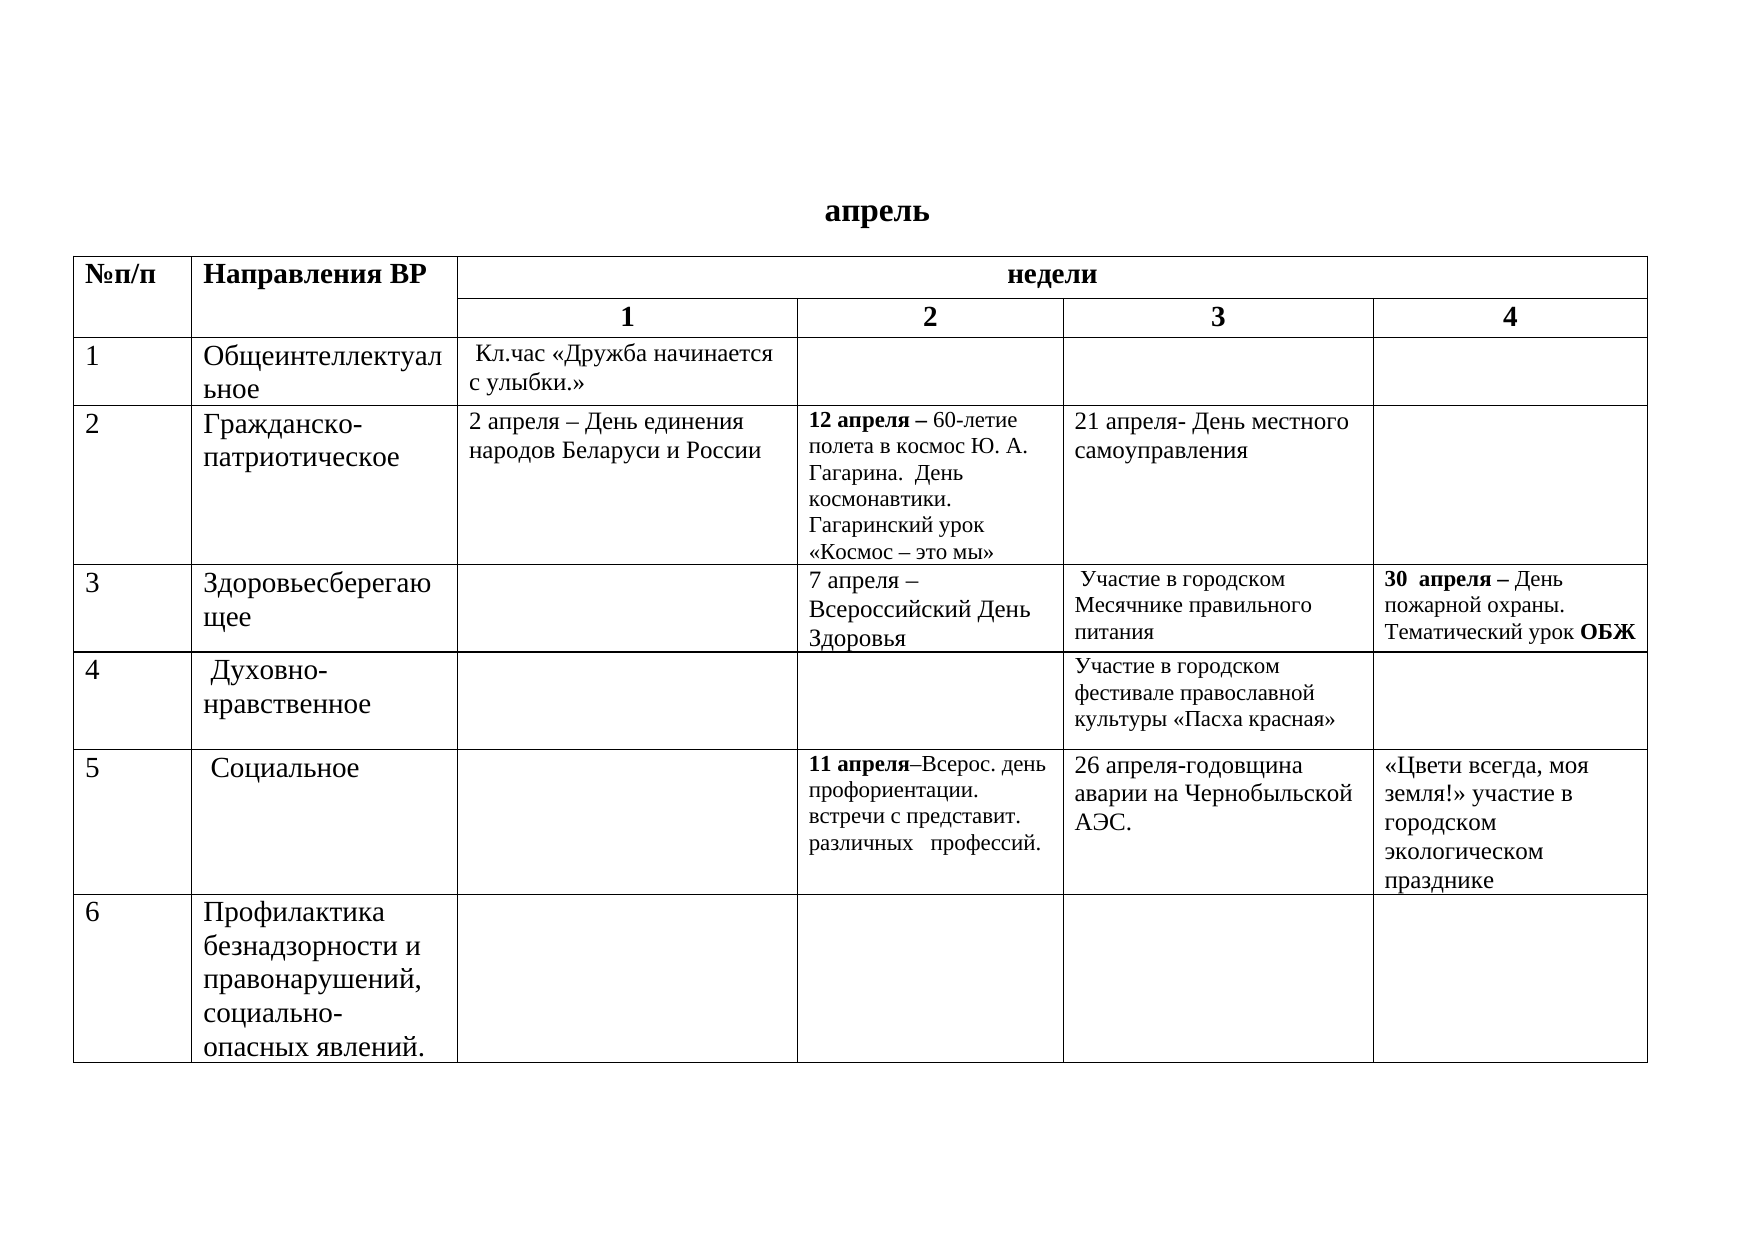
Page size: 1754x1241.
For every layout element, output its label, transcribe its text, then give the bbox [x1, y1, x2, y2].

table_cell [1374, 338, 1647, 405]
table_cell 2 [798, 299, 1063, 337]
table_cell 4 [1374, 299, 1647, 337]
table_cell «Цвети всегда, моя земля!» участие в городском экологическом празднике [1374, 750, 1647, 893]
table_cell Участие в городском фестивале православной культуры «Пасха красная» [1064, 653, 1373, 749]
table_cell Участие в городском Месячнике правильного питания [1064, 565, 1373, 651]
table_cell 1 [74, 338, 191, 405]
table_cell [1374, 653, 1647, 749]
table_cell 6 [74, 895, 191, 1062]
table_cell 4 [74, 653, 191, 749]
table_cell 2 апреля – День единения народов Беларуси и России [458, 406, 797, 564]
table_cell [798, 653, 1063, 749]
table_cell Гражданско-патриотическое [192, 406, 457, 564]
table_cell [458, 565, 797, 651]
table_cell Профилактика безнадзорности и правонарушений, социально-опасных явлений. [192, 895, 457, 1062]
table_cell 26 апреля-годовщина аварии на Чернобыльской АЭС. [1064, 750, 1373, 893]
table_header недели [458, 257, 1647, 298]
table_cell 3 [1064, 299, 1373, 337]
table_cell [798, 895, 1063, 1062]
table_cell [1064, 338, 1373, 405]
table_cell [458, 895, 797, 1062]
table_cell 1 [458, 299, 797, 337]
table_cell 2 [74, 406, 191, 564]
table_cell Социальное [192, 750, 457, 893]
table_cell [1374, 406, 1647, 564]
table_cell Здоровьесберегающее [192, 565, 457, 651]
table_cell 12 апреля – 60-летие полета в космос Ю. А. Гагарина. День космонавтики. Гагаринский урок «Космос – это мы» [798, 406, 1063, 564]
text апрель [118, 191, 1636, 229]
table_cell [1374, 895, 1647, 1062]
table_cell 7 апреля – Всероссийский День Здоровья [798, 565, 1063, 651]
table_cell 30 апреля – День пожарной охраны. Тематический урок ОБЖ [1374, 565, 1647, 651]
table_cell 3 [74, 565, 191, 651]
table_cell [798, 338, 1063, 405]
table_cell Духовно-нравственное [192, 653, 457, 749]
table_cell 21 апреля- День местного самоуправления [1064, 406, 1373, 564]
table_cell Кл.час «Дружба начинается с улыбки.» [458, 338, 797, 405]
table_header Направления ВР [192, 257, 457, 337]
table_cell Общеинтеллектуальное [192, 338, 457, 405]
table_cell [458, 750, 797, 893]
table_cell 5 [74, 750, 191, 893]
table_cell [458, 653, 797, 749]
table_cell [1064, 895, 1373, 1062]
table_cell 11 апреля–Всерос. день профориентации. встречи с представит. различных профессий. [798, 750, 1063, 893]
table_header №п/п [74, 257, 191, 337]
